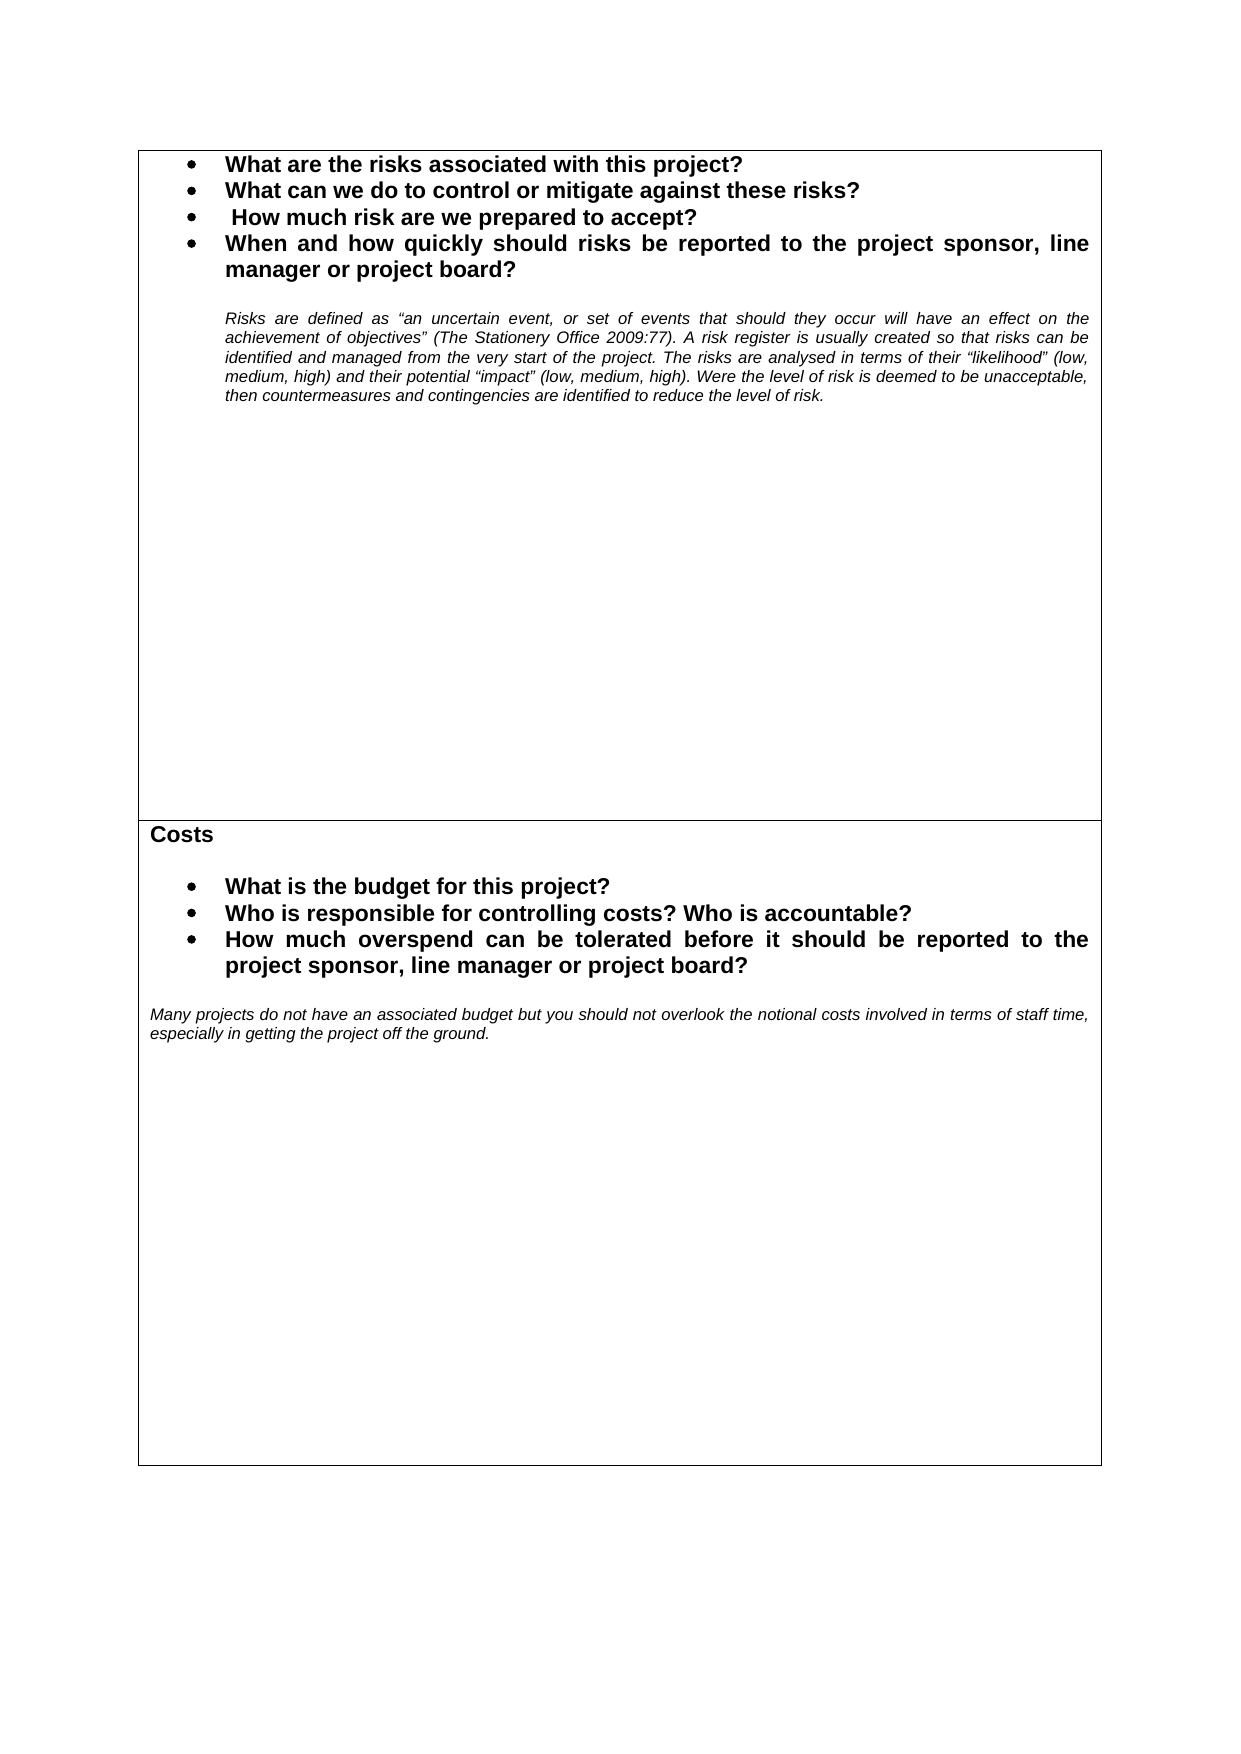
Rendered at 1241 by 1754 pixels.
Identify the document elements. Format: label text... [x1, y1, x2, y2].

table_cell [139, 151, 1101, 819]
table_cell Costs What is the budget for this project? Who is responsible for controlling costs? Who is accountable? How much overspend can be tolerated before it should be reported to the project sponsor, line manager or project board? Many projects do not have an associated budget but you should not overlook the notional costs involved in terms of staff time, especially in getting the project off the ground. [139, 821, 1101, 1465]
